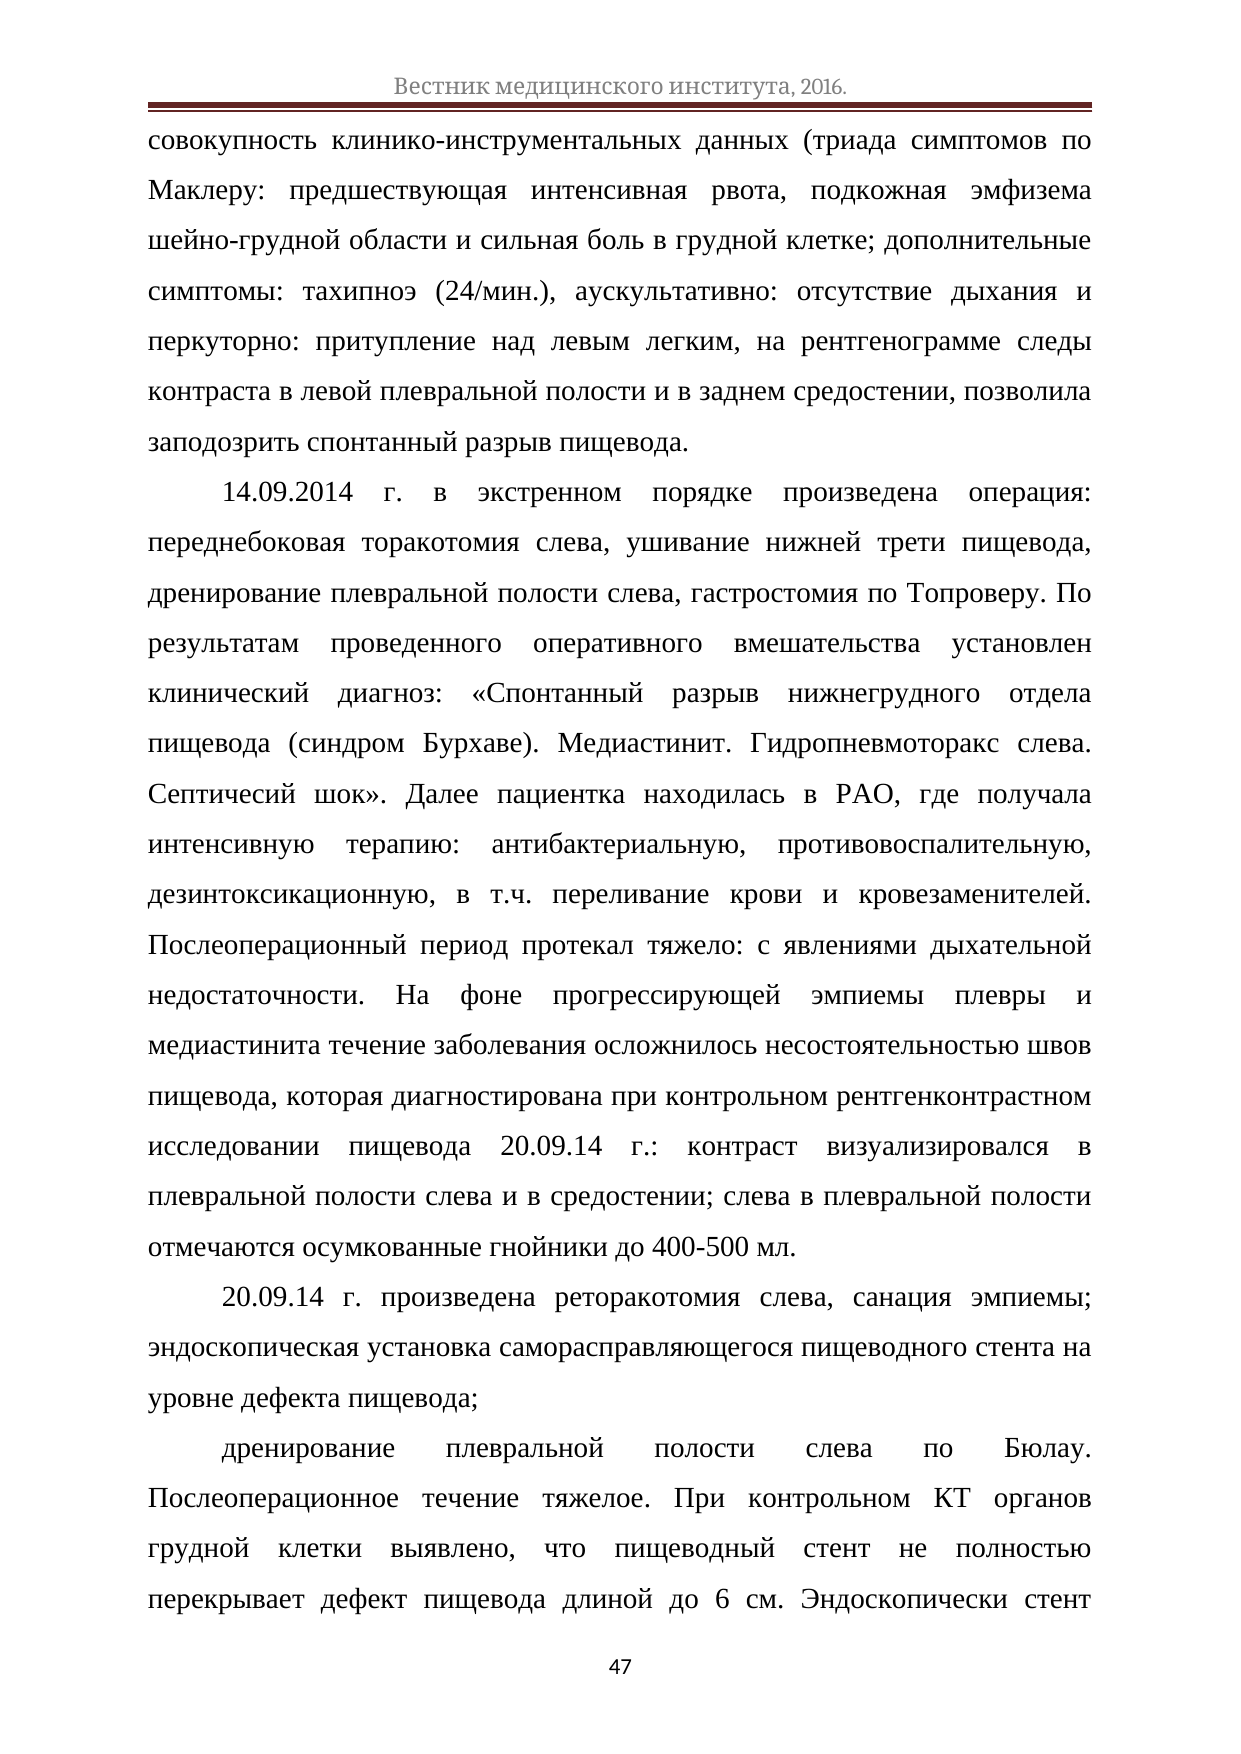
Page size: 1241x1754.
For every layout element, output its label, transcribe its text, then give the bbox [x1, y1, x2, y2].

text 14.09.2014 г. в экстренном порядке произведена операция: переднебоковая торакотомия слева, ушивание нижней трети пищевода, дренирование плевральной полости слева, гастростомия по Топроверу. По результатам проведенного оперативного вмешательства установлен клинический диагноз: «Спонтанный разрыв нижнегрудного отдела пищевода (синдром Бурхаве). Медиастинит. Гидропневмоторакс слева. Септичесий шок». Далее пациентка находилась в РАО, где получала интенсивную терапию: антибактериальную, противовоспалительную, дезинтоксикационную, в т.ч. переливание крови и кровезаменителей. Послеоперационный период протекал тяжело: с явлениями дыхательной недостаточности. На фоне прогрессирующей эмпиемы плевры и медиастинита течение заболевания осложнилось несостоятельностью швов пищевода, которая диагностирована при контрольном рентгенконтрастном исследовании пищевода 20.09.14 г.: контраст визуализировался в плевральной полости слева и в средостении; слева в плевральной полости отмечаются осумкованные гнойники до 400-500 мл. [148, 474, 1092, 1262]
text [148, 122, 1092, 457]
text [148, 1430, 1092, 1614]
text 20.09.14 г. произведена реторакотомия слева, санация эмпиемы; эндоскопическая установка саморасправляющегося пищеводного стента на уровне дефекта пищевода; [148, 1279, 1092, 1413]
